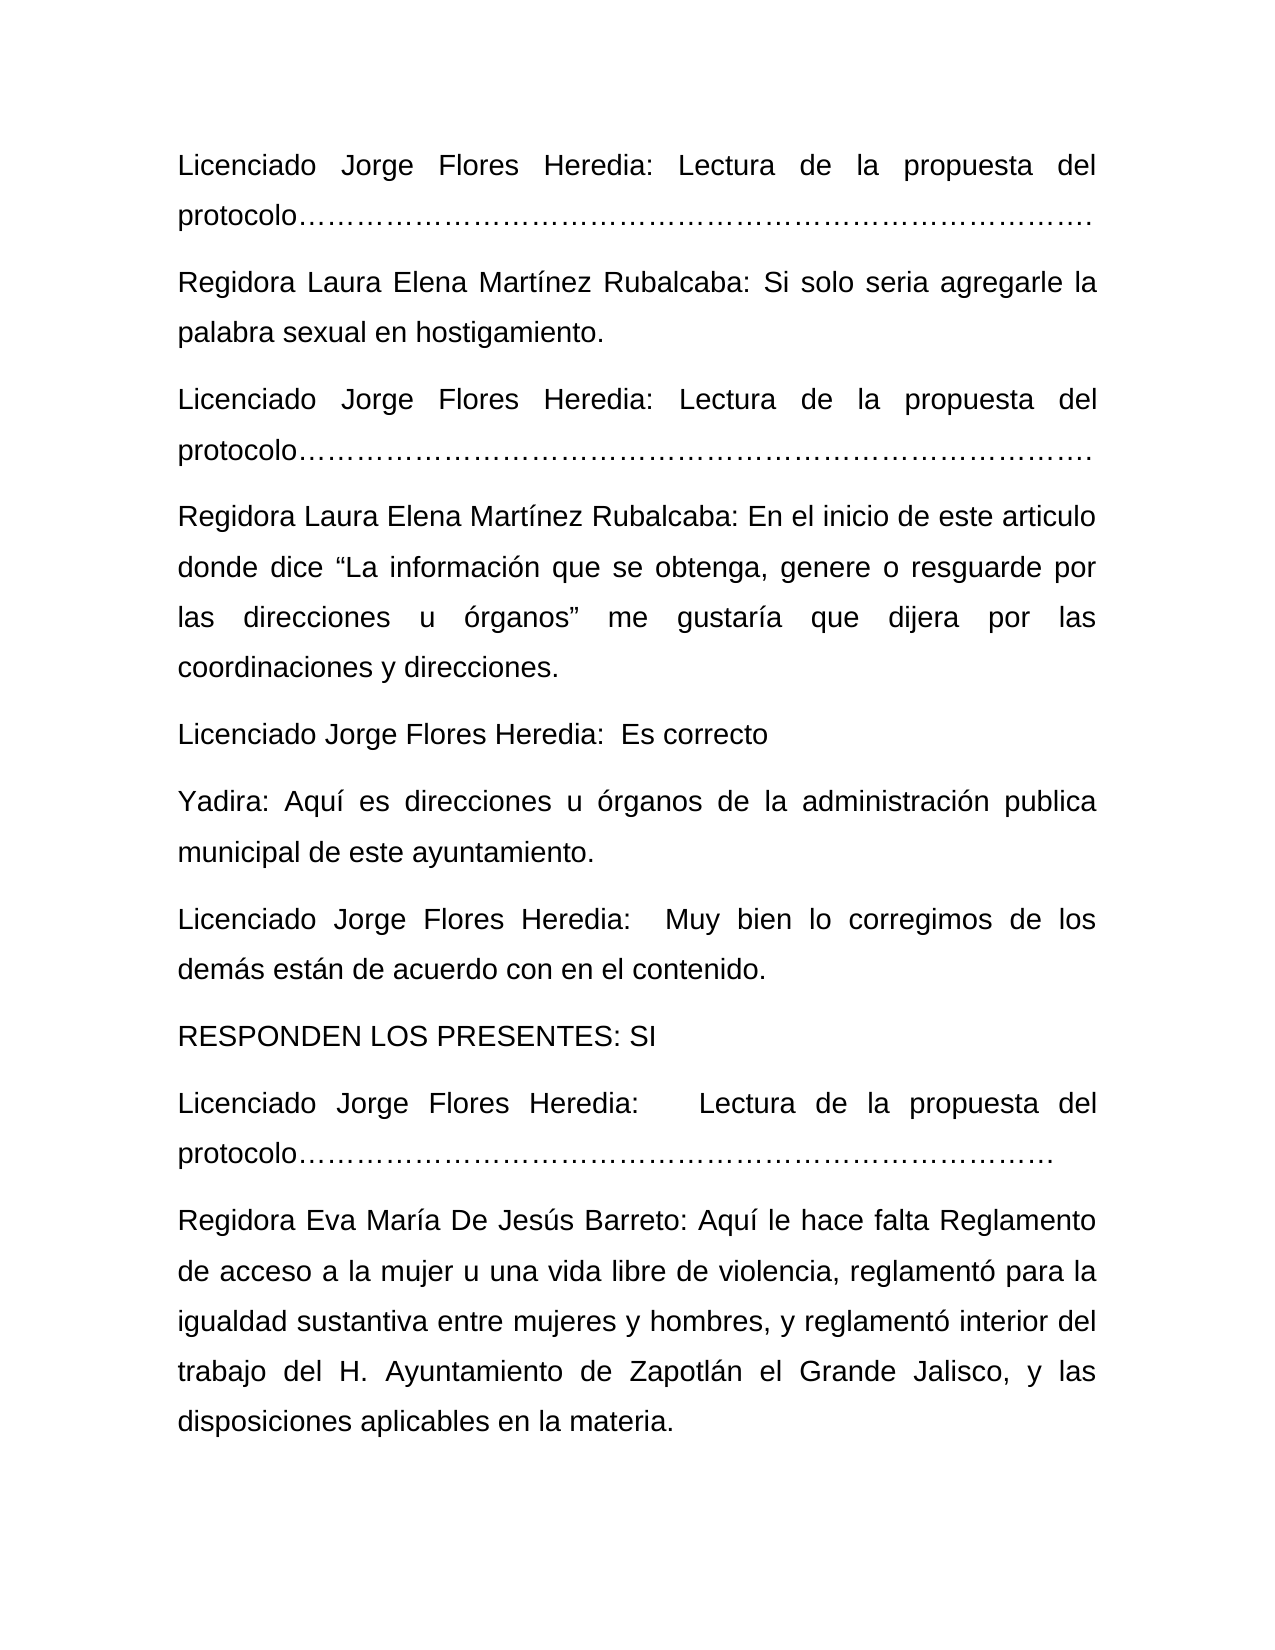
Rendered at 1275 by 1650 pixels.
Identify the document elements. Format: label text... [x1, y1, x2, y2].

text Licenciado Jorge Flores Heredia: Lectura de la propuesta del protocolo…………………………………………………………………… [177, 1086, 1098, 1170]
text Licenciado Jorge Flores Heredia: Lectura de la propuesta del protocolo………………………………………………………………………. [177, 382, 1098, 466]
text Regidora Laura Elena Martínez Rubalcaba: Si solo seria agregarle la palabra sexual en hostigamiento. [177, 265, 1098, 349]
text Regidora Eva María De Jesús Barreto: Aquí le hace falta Reglamento de acceso a la mujer u una vida libre de violencia, reglamentó para la igualdad sustantiva entre mujeres y hombres, y reglamentó interior del trabajo del H. Ayuntamiento de Zapotlán el Grande Jalisco, y las disposiciones aplicables en la materia. [177, 1203, 1098, 1438]
text Yadira: Aquí es direcciones u órganos de la administración publica municipal de este ayuntamiento. [177, 784, 1098, 868]
text Licenciado Jorge Flores Heredia: Muy bien lo corregimos de los demás están de acuerdo con en el contenido. [177, 902, 1098, 986]
text Regidora Laura Elena Martínez Rubalcaba: En el inicio de este articulo donde dice “La información que se obtenga, genere o resguarde por las direcciones u órganos” me gustaría que dijera por las coordinaciones y direcciones. [177, 499, 1098, 684]
text RESPONDEN LOS PRESENTES: SI [177, 1019, 1098, 1052]
text Licenciado Jorge Flores Heredia: Es correcto [177, 717, 1098, 751]
text Licenciado Jorge Flores Heredia: Lectura de la propuesta del protocolo………………………………………………………………………. [177, 148, 1098, 231]
